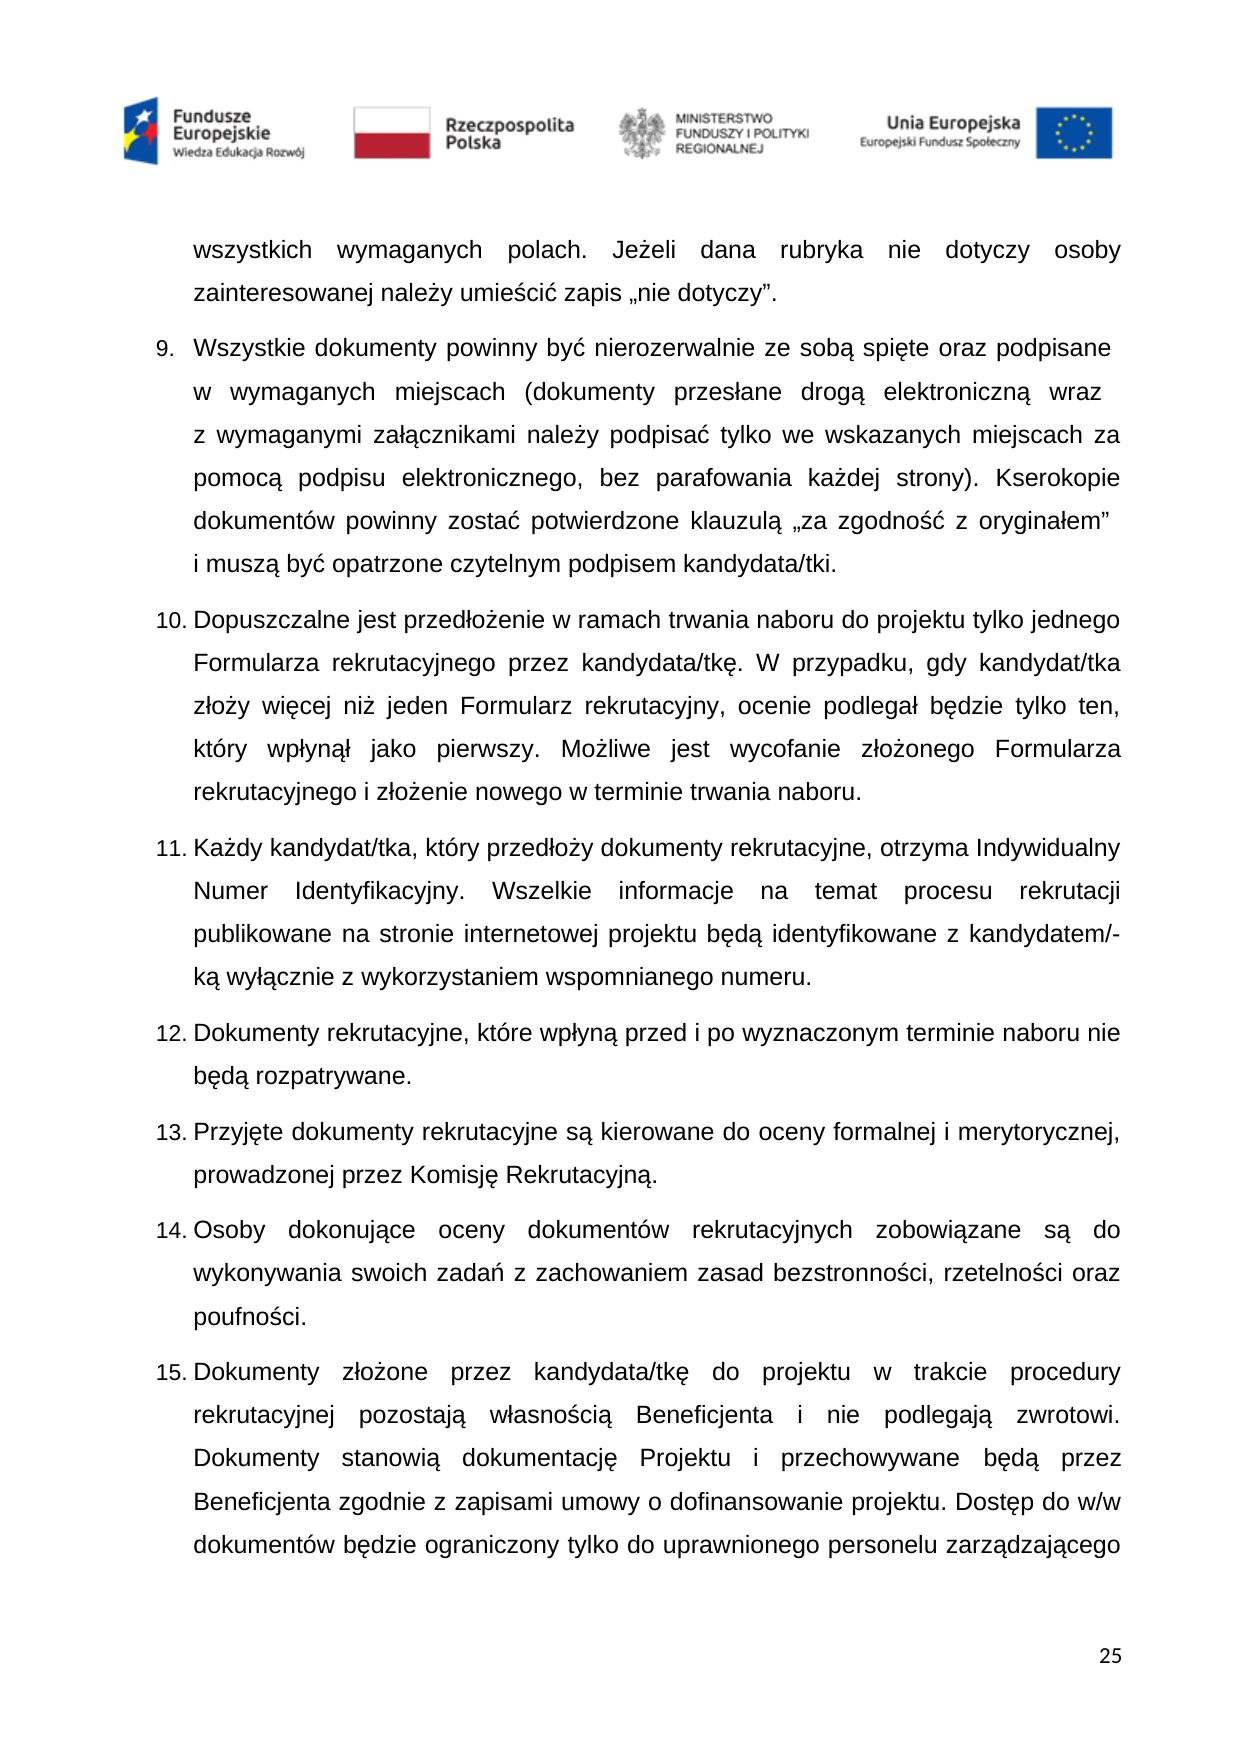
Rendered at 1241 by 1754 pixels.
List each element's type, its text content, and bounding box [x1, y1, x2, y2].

list Każdy kandydat/tka, który przedłoży dokumenty rekrutacyjne, otrzyma Indywidualny Numer Identyfikacyjny. Wszelkie informacje na temat procesu rekrutacji publikowane na stronie internetowej projektu będą identyfikowane z kandydatem/-ką wyłącznie z wykorzystaniem wspomnianego numeru. [156, 833, 1122, 991]
list Dokumenty rekrutacyjne, które wpłyną przed i po wyznaczonym terminie naboru nie będą rozpatrywane. [156, 1018, 1122, 1090]
list Osoby dokonujące oceny dokumentów rekrutacyjnych zobowiązane są do wykonywania swoich zadań z zachowaniem zasad bezstronności, rzetelności oraz poufności. [156, 1215, 1122, 1330]
picture [123, 59, 1117, 206]
list Dopuszczalne jest przedłożenie w ramach trwania naboru do projektu tylko jednego Formularza rekrutacyjnego przez kandydata/tkę. W przypadku, gdy kandydat/tka złoży więcej niż jeden Formularz rekrutacyjny, ocenie podlegał będzie tylko ten, który wpłynął jako pierwszy. Możliwe jest wycofanie złożonego Formularza rekrutacyjnego i złożenie nowego w terminie trwania naboru. [156, 605, 1122, 806]
list Wszystkie dokumenty powinny być nierozerwalnie ze sobą spięte oraz podpisane w wymaganych miejscach (dokumenty przesłane drogą elektroniczną wraz z wymaganymi załącznikami należy podpisać tylko we wskazanych miejscach za pomocą podpisu elektronicznego, bez parafowania każdej strony). Kserokopie dokumentów powinny zostać potwierdzone klauzulą „za zgodność z oryginałem” i muszą być opatrzone czytelnym podpisem kandydata/tki. [156, 333, 1122, 578]
list Przyjęte dokumenty rekrutacyjne są kierowane do oceny formalnej i merytorycznej, prowadzonej przez Komisję Rekrutacyjną. [156, 1117, 1122, 1188]
